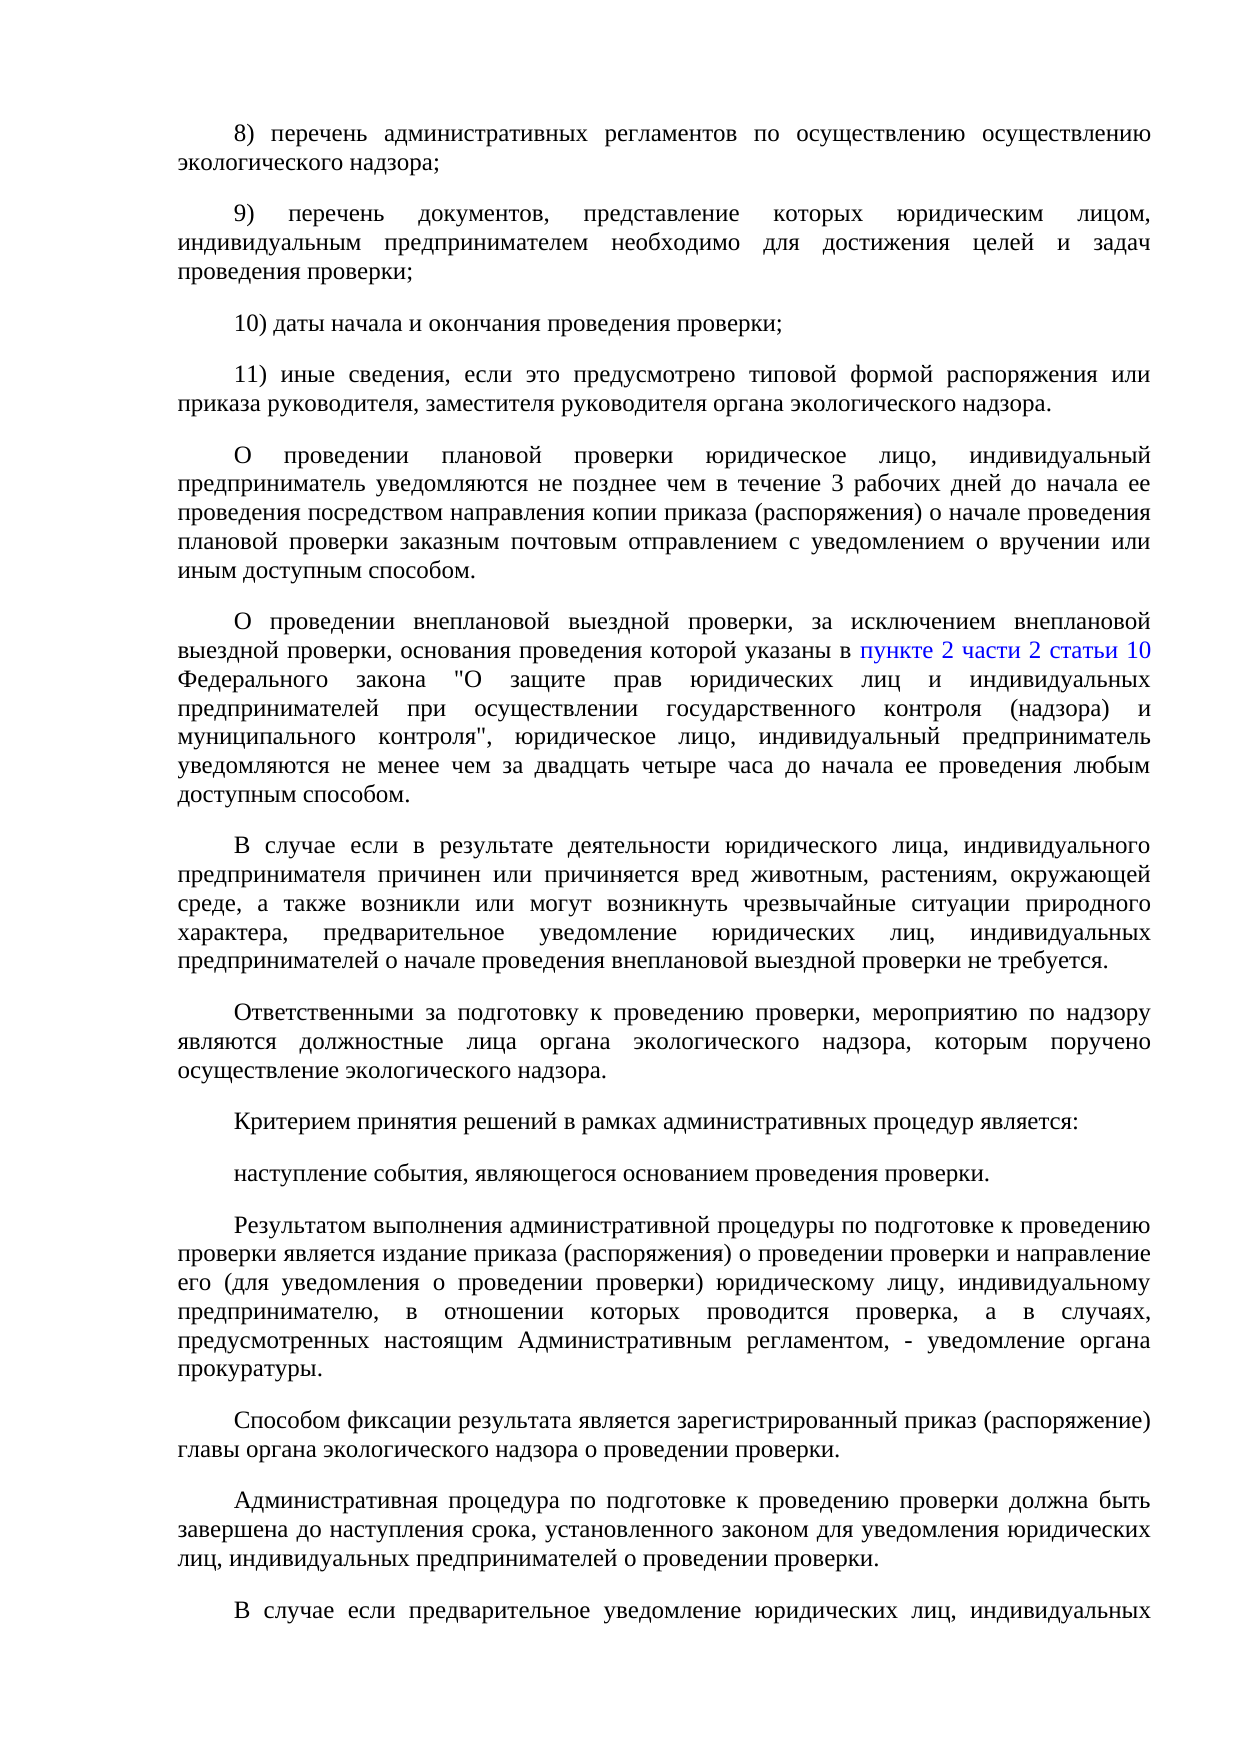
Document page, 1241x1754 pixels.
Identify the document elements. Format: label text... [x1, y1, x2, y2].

text Способом фиксации результата является зарегистрированный приказ (распоряжение) главы органа экологического надзора о проведении проверки. [177, 1405, 1152, 1463]
text 8) перечень административных регламентов по осуществлению осуществлению экологического надзора; [177, 118, 1152, 176]
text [177, 1595, 1152, 1623]
text 9) перечень документов, представление которых юридическим лицом, индивидуальным предпринимателем необходимо для достижения целей и задач проведения проверки; [177, 198, 1152, 285]
text Ответственными за подготовку к проведению проверки, мероприятию по надзору являются должностные лица органа экологического надзора, которым поручено осуществление экологического надзора. [177, 997, 1152, 1083]
text Административная процедура по подготовке к проведению проверки должна быть завершена до наступления срока, установленного законом для уведомления юридических лиц, индивидуальных предпринимателей о проведении проверки. [177, 1486, 1152, 1572]
text О проведении внеплановой выездной проверки, за исключением внеплановой выездной проверки, основания проведения которой указаны в пункте 2 части 2 статьи 10 Федерального закона "О защите прав юридических лиц и индивидуальных предпринимателей при осуществлении государственного контроля (надзора) и муниципального контроля", юридическое лицо, индивидуальный предприниматель уведомляются не менее чем за двадцать четыре часа до начала ее проведения любым доступным способом. [177, 606, 1152, 808]
text В случае если в результате деятельности юридического лица, индивидуального предпринимателя причинен или причиняется вред животным, растениям, окружающей среде, а также возникли или могут возникнуть чрезвычайные ситуации природного характера, предварительное уведомление юридических лиц, индивидуальных предпринимателей о начале проведения внеплановой выездной проверки не требуется. [177, 831, 1152, 974]
text Критерием принятия решений в рамках административных процедур является: [177, 1106, 1152, 1135]
text наступление события, являющегося основанием проведения проверки. [177, 1158, 1152, 1187]
text Результатом выполнения административной процедуры по подготовке к проведению проверки является издание приказа (распоряжения) о проведении проверки и направление его (для уведомления о проведении проверки) юридическому лицу, индивидуальному предпринимателю, в отношении которых проводится проверка, а в случаях, предусмотренных настоящим Административным регламентом, - уведомление органа прокуратуры. [177, 1210, 1152, 1382]
text О проведении плановой проверки юридическое лицо, индивидуальный предприниматель уведомляются не позднее чем в течение 3 рабочих дней до начала ее проведения посредством направления копии приказа (распоряжения) о начале проведения плановой проверки заказным почтовым отправлением с уведомлением о вручении или иным доступным способом. [177, 440, 1152, 583]
text 10) даты начала и окончания проведения проверки; [177, 308, 1152, 336]
text 11) иные сведения, если это предусмотрено типовой формой распоряжения или приказа руководителя, заместителя руководителя органа экологического надзора. [177, 359, 1152, 417]
